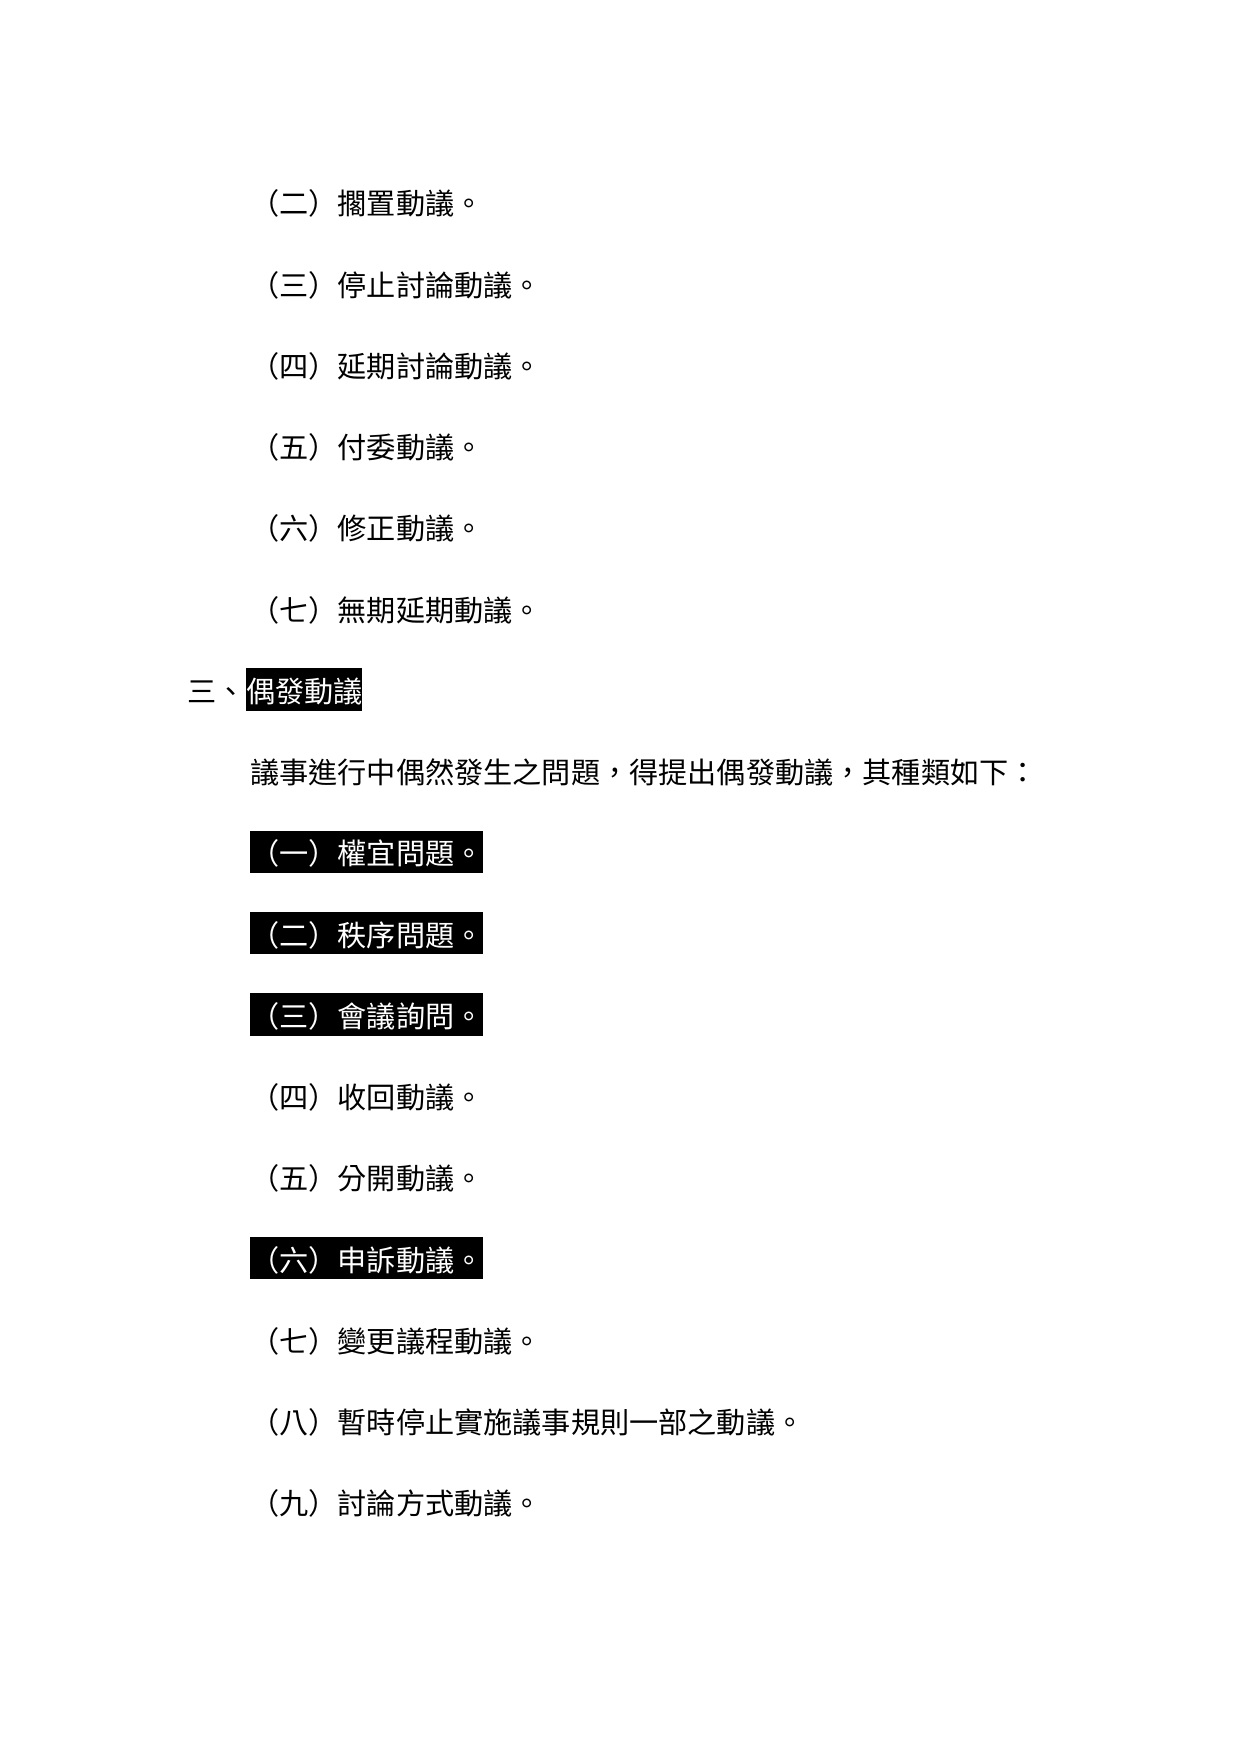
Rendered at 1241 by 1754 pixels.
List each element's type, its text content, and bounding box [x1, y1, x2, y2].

text （四）收回動議。 [250, 1058, 1053, 1133]
text （一）權宜問題。 [250, 814, 1053, 889]
text （八）暫時停止實施議事規則一部之動議。 [250, 1383, 1053, 1458]
text （四）延期討論動議。 [250, 327, 1053, 402]
text （二）秩序問題。 [250, 896, 1053, 971]
text 議事進行中偶然發生之問題，得提出偶發動議，其種類如下： [250, 733, 1053, 808]
text （七）無期延期動議。 [250, 571, 1053, 646]
text （二）擱置動議。 [250, 164, 1053, 239]
text （五）付委動議。 [250, 408, 1053, 483]
text （五）分開動議。 [250, 1139, 1053, 1214]
text 三、偶發動議 [187, 652, 1053, 727]
text （六）修正動議。 [250, 489, 1053, 564]
text （三）停止討論動議。 [250, 246, 1053, 321]
text （七）變更議程動議。 [250, 1302, 1053, 1377]
text （三）會議詢問。 [250, 977, 1053, 1052]
text （九）討論方式動議。 [250, 1464, 1053, 1539]
text （六）申訴動議。 [250, 1221, 1053, 1296]
